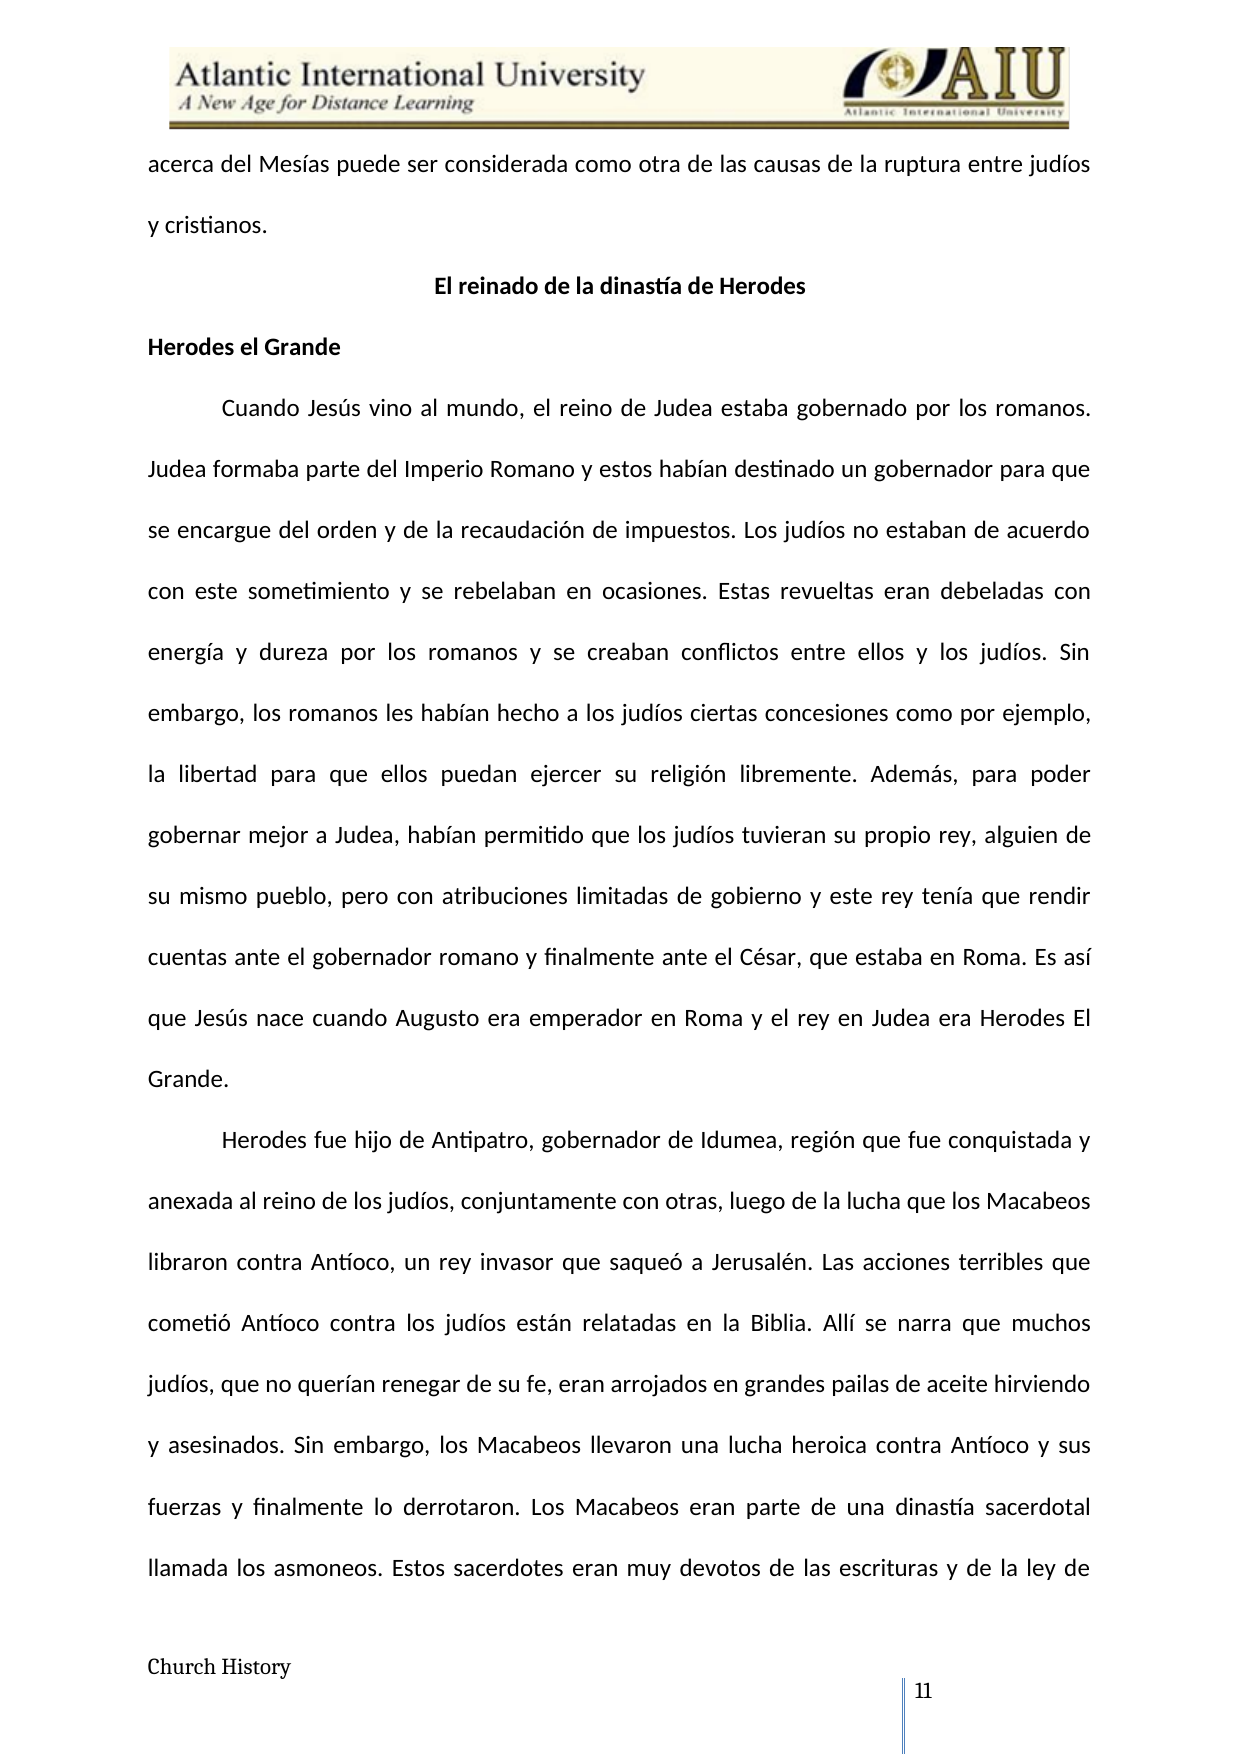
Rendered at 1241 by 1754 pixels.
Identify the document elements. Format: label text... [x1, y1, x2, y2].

picture [169, 47, 1071, 131]
text Herodes el Grande [148, 331, 1092, 361]
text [148, 1124, 1092, 1582]
text El reinado de la dinastía de Herodes [148, 270, 1092, 300]
text Cuando Jesús vino al mundo, el reino de Judea estaba gobernado por los romanos. Judea formaba parte del Imperio Romano y estos habían destinado un gobernador para que se encargue del orden y de la recaudación de impuestos. Los judíos no estaban de acuerdo con este sometimiento y se rebelaban en ocasiones. Estas revueltas eran debeladas con energía y dureza por los romanos y se creaban conflictos entre ellos y los judíos. Sin embargo, los romanos les habían hecho a los judíos ciertas concesiones como por ejemplo, la libertad para que ellos puedan ejercer su religión libremente. Además, para poder gobernar mejor a Judea, habían permitido que los judíos tuvieran su propio rey, alguien de su mismo pueblo, pero con atribuciones limitadas de gobierno y este rey tenía que rendir cuentas ante el gobernador romano y finalmente ante el César, que estaba en Roma. Es así que Jesús nace cuando Augusto era emperador en Roma y el rey en Judea era Herodes El Grande. [148, 392, 1092, 1094]
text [148, 148, 1092, 239]
